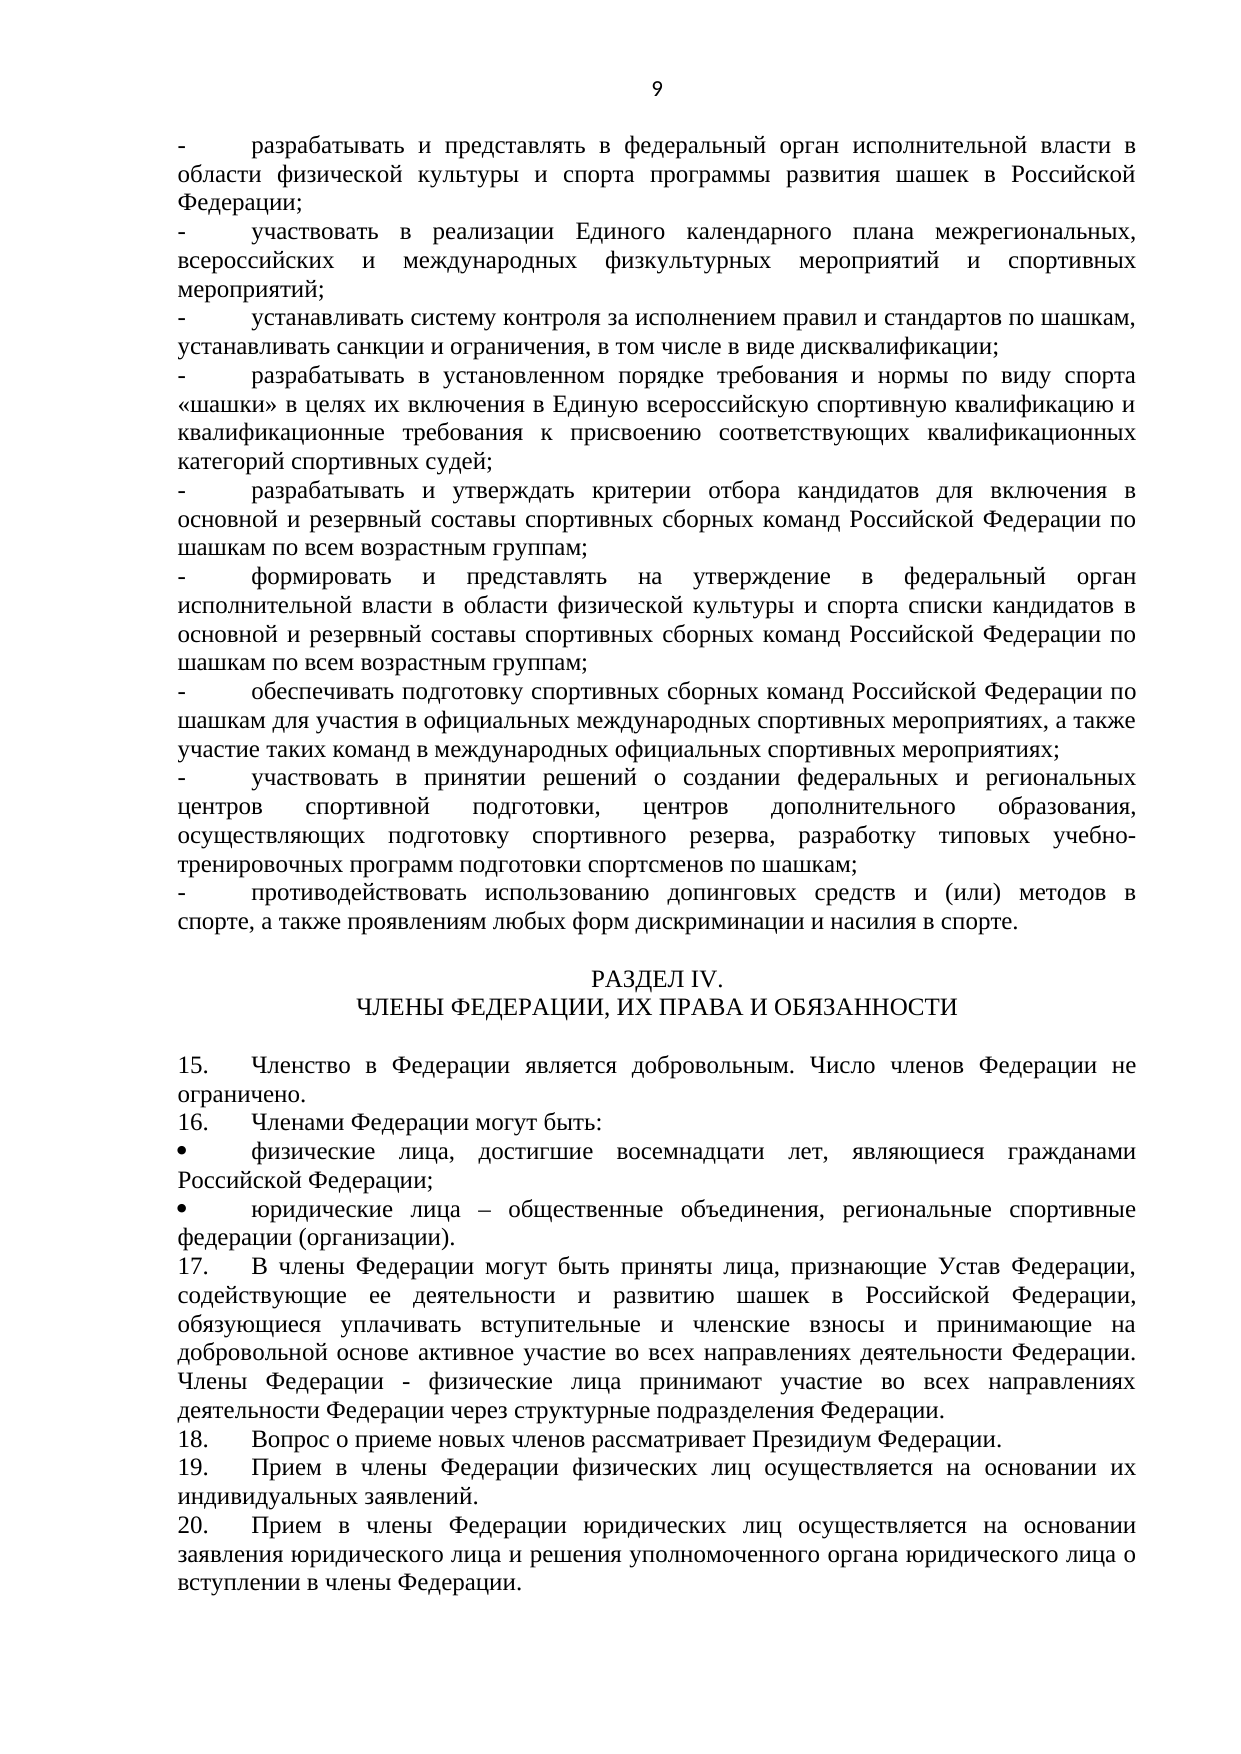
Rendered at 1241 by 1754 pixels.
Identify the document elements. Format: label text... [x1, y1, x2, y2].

text 18. Вопрос о приеме новых членов рассматривает Президиум Федерации. [177, 1424, 1137, 1452]
text - участвовать в принятии решений о создании федеральных и региональных центров спортивной подготовки, центров дополнительного образования, осуществляющих подготовку спортивного резерва, разработку типовых учебно-тренировочных программ подготовки спортсменов по шашкам; [177, 762, 1137, 877]
text - участвовать в реализации Единого календарного плана межрегиональных, всероссийских и международных физкультурных мероприятий и спортивных мероприятий; [177, 216, 1137, 302]
text ЧЛЕНЫ ФЕДЕРАЦИИ, ИХ ПРАВА И ОБЯЗАННОСТИ [177, 992, 1137, 1021]
text 19. Прием в члены Федерации физических лиц осуществляется на основании их индивидуальных заявлений. [177, 1452, 1137, 1510]
text - противодействовать использованию допинговых средств и (или) методов в спорте, а также проявлениям любых форм дискриминации и насилия в спорте. [177, 877, 1137, 935]
text - формировать и представлять на утверждение в федеральный орган исполнительной власти в области физической культуры и спорта списки кандидатов в основной и резервный составы спортивных сборных команд Российской Федерации по шашкам по всем возрастным группам; [177, 561, 1137, 676]
text 15. Членство в Федерации является добровольным. Число членов Федерации не ограничено. [177, 1050, 1137, 1107]
list юридические лица – общественные объединения, региональные спортивные федерации (организации). [177, 1194, 1137, 1251]
text РАЗДЕЛ IV. [177, 964, 1137, 992]
text - разрабатывать и утверждать критерии отбора кандидатов для включения в основной и резервный составы спортивных сборных команд Российской Федерации по шашкам по всем возрастным группам; [177, 475, 1137, 561]
text 17. В члены Федерации могут быть приняты лица, признающие Устав Федерации, содействующие ее деятельности и развитию шашек в Российской Федерации, обязующиеся уплачивать вступительные и членские взносы и принимающие на добровольной основе активное участие во всех направлениях деятельности Федерации. Члены Федерации - физические лица принимают участие во всех направлениях деятельности Федерации через структурные подразделения Федерации. [177, 1251, 1137, 1424]
text - разрабатывать и представлять в федеральный орган исполнительной власти в области физической культуры и спорта программы развития шашек в Российской Федерации; [177, 130, 1137, 216]
text - разрабатывать в установленном порядке требования и нормы по виду спорта «шашки» в целях их включения в Единую всероссийскую спортивную квалификацию и квалификационные требования к присвоению соответствующих квалификационных категорий спортивных судей; [177, 360, 1137, 475]
text - обеспечивать подготовку спортивных сборных команд Российской Федерации по шашкам для участия в официальных международных спортивных мероприятиях, а также участие таких команд в международных официальных спортивных мероприятиях; [177, 676, 1137, 762]
text - устанавливать систему контроля за исполнением правил и стандартов по шашкам, устанавливать санкции и ограничения, в том числе в виде дисквалификации; [177, 302, 1137, 360]
text 20. Прием в члены Федерации юридических лиц осуществляется на основании заявления юридического лица и решения уполномоченного органа юридического лица о вступлении в члены Федерации. [177, 1510, 1137, 1596]
list физические лица, достигшие восемнадцати лет, являющиеся гражданами Российской Федерации; [177, 1136, 1137, 1194]
text 16. Членами Федерации могут быть: [177, 1107, 1137, 1136]
